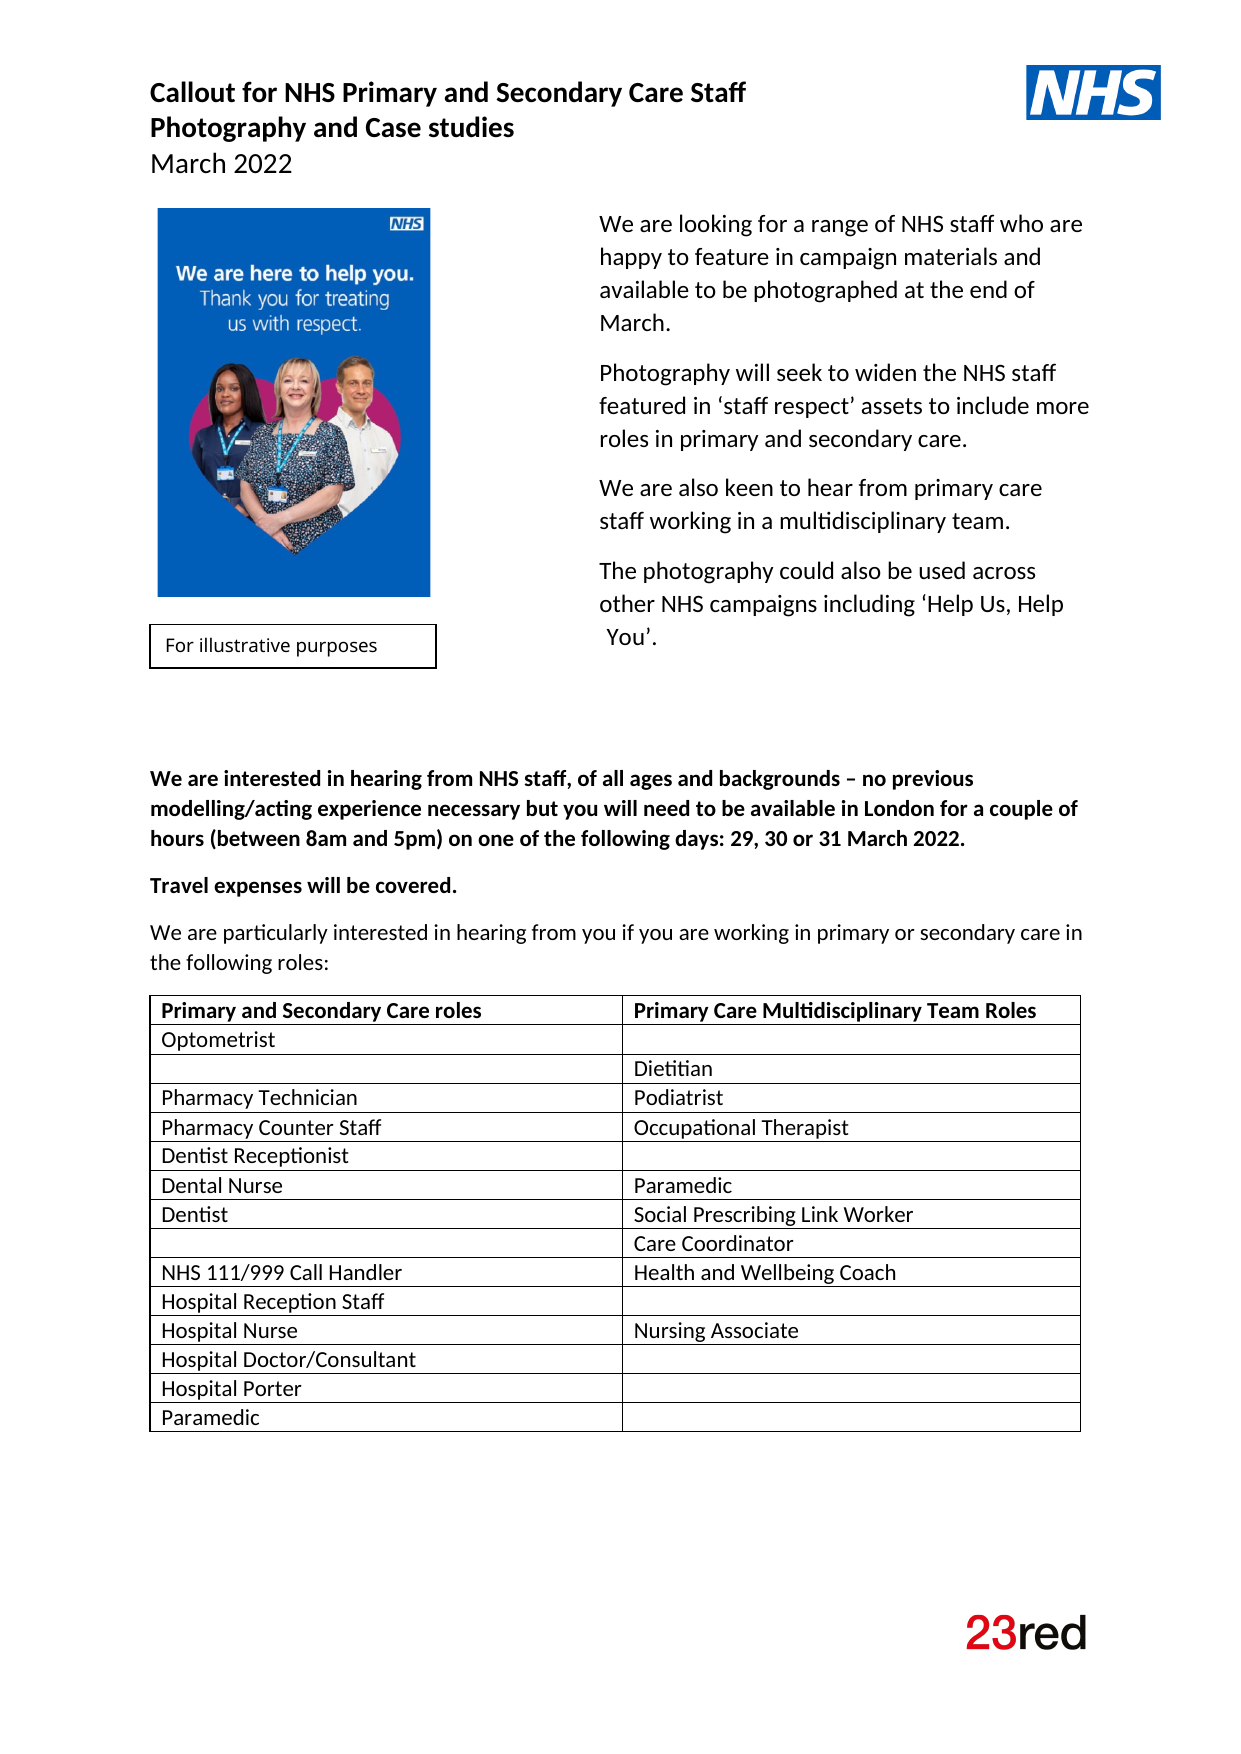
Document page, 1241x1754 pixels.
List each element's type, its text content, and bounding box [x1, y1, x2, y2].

picture [962, 1611, 1091, 1653]
table_cell Pharmacy Counter Staff [151, 1113, 622, 1141]
table_cell Social Prescribing Link Worker [623, 1200, 1080, 1228]
table_cell Hospital Porter [151, 1374, 622, 1402]
picture [157, 208, 431, 597]
table_cell NHS 111/999 Call Handler [151, 1258, 622, 1286]
text Photography will seek to widen the NHS staff featured in ‘staff respect’ assets to include more roles in primary and secondary care. [431, 357, 1090, 453]
text We are particularly interested in hearing from you if you are working in primary or secondary care in the following roles: [150, 918, 1090, 976]
table_cell [623, 1345, 1080, 1373]
table_cell [623, 1374, 1080, 1402]
table_cell Dental Nurse [151, 1171, 622, 1199]
table_cell Dietitian [623, 1055, 1080, 1082]
table_cell Podiatrist [623, 1084, 1080, 1112]
table_cell Dentist Receptionist [151, 1142, 622, 1170]
table_cell Care Coordinator [623, 1229, 1080, 1257]
table_cell Health and Wellbeing Coach [623, 1258, 1080, 1286]
table_cell [623, 1025, 1080, 1053]
text We are also keen to hear from primary care staff working in a multidisciplinary team. [431, 472, 1090, 536]
picture [1026, 65, 1161, 120]
table_cell [151, 1055, 622, 1082]
table_cell [623, 1403, 1080, 1431]
table_cell Hospital Nurse [151, 1316, 622, 1344]
table_cell Dentist [151, 1200, 622, 1228]
text We are interested in hearing from NHS staff, of all ages and backgrounds – no previous modelling/acting experience necessary but you will need to be available in London for a couple of hours (between 8am and 5pm) on one of the following days: 29, 30 or 31 March 2022. [150, 764, 1090, 852]
text We are looking for a range of NHS staff who are happy to feature in campaign materials and available to be photographed at the end of March. [431, 209, 1090, 338]
text The photography could also be used across other NHS campaigns including ‘Help Us, Help You’. [300, 555, 1090, 651]
table_cell Paramedic [151, 1403, 622, 1431]
table_cell Hospital Doctor/Consultant [151, 1345, 622, 1373]
table_cell Nursing Associate [623, 1316, 1080, 1344]
table_cell Paramedic [623, 1171, 1080, 1199]
table_cell Pharmacy Technician [151, 1084, 622, 1112]
table_cell [623, 1287, 1080, 1315]
table_cell [151, 1229, 622, 1257]
table_header Primary Care Multidisciplinary Team Roles [623, 996, 1080, 1024]
table_cell Optometrist [151, 1025, 622, 1053]
table_cell Occupational Therapist [623, 1113, 1080, 1141]
table_cell Hospital Reception Staff [151, 1287, 622, 1315]
table_header Primary and Secondary Care roles [151, 996, 622, 1024]
table_cell [623, 1142, 1080, 1170]
text Travel expenses will be covered. [150, 871, 1090, 899]
